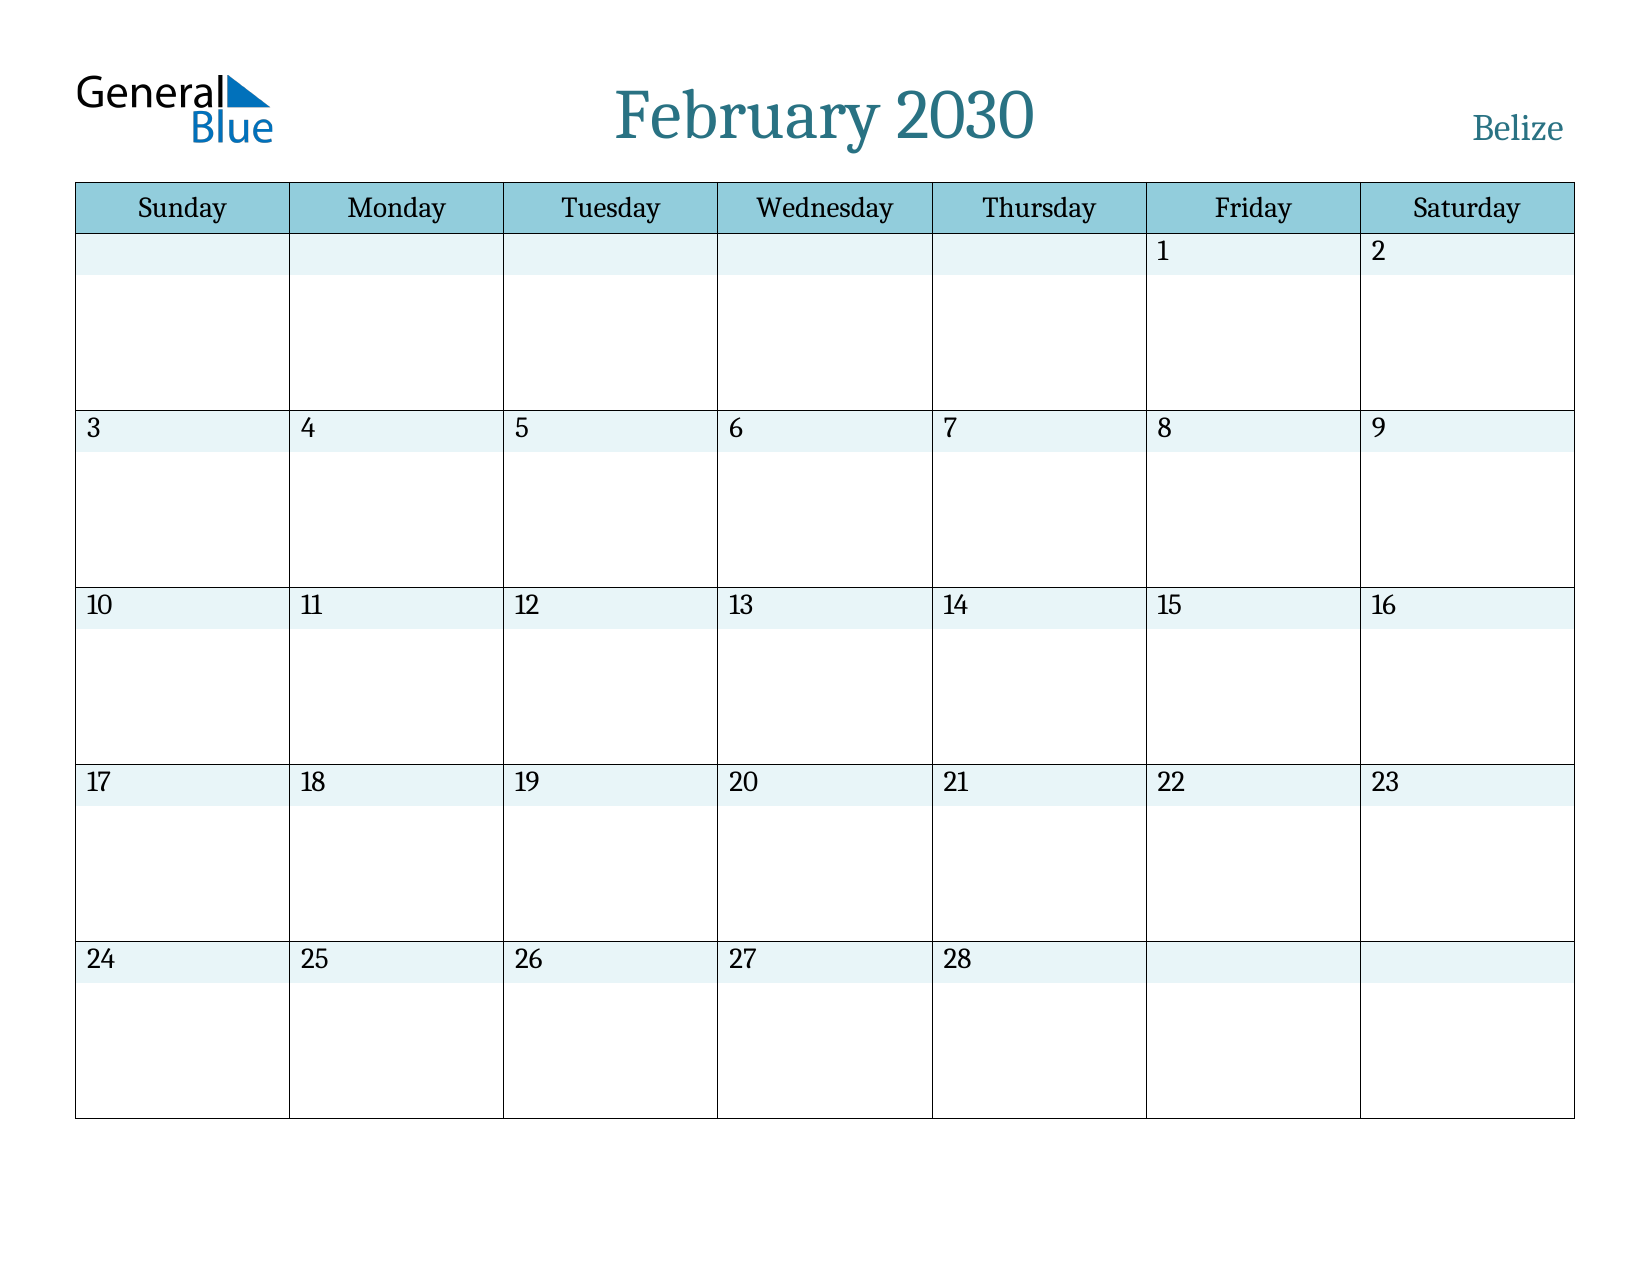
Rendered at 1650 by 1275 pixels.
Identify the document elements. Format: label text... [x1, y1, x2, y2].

table_cell 21 [933, 765, 1146, 806]
table_cell [1361, 629, 1574, 764]
table_cell 5 [504, 411, 717, 452]
table_cell [1147, 629, 1360, 764]
table_cell [76, 452, 289, 587]
table_cell [290, 452, 503, 587]
table_cell 4 [290, 411, 503, 452]
table_cell [1361, 452, 1574, 587]
picture [77, 75, 273, 143]
table_cell 6 [718, 411, 932, 452]
table_cell [290, 806, 503, 941]
table_cell 20 [718, 765, 932, 806]
table_cell [504, 275, 717, 410]
table_cell 13 [718, 588, 932, 629]
table_header Belize [1146, 75, 1574, 182]
table_cell 19 [504, 765, 717, 806]
table_cell Friday [1147, 183, 1360, 233]
table_cell 25 [290, 942, 503, 983]
table_cell [933, 983, 1146, 1118]
table_cell 2 [1361, 234, 1574, 275]
table_cell [504, 983, 717, 1118]
table_cell [933, 629, 1146, 764]
table_cell Tuesday [504, 183, 717, 233]
table_cell 7 [933, 411, 1146, 452]
table_cell 15 [1147, 588, 1360, 629]
table_cell [933, 452, 1146, 587]
table_cell [718, 234, 932, 275]
table_cell Monday [290, 183, 503, 233]
table_cell [504, 452, 717, 587]
table_cell [1147, 942, 1360, 983]
table_cell [76, 983, 289, 1118]
table_cell 24 [76, 942, 289, 983]
table_cell Sunday [76, 183, 289, 233]
table_cell [933, 234, 1146, 275]
table_cell [290, 983, 503, 1118]
table_cell [290, 234, 503, 275]
table_cell [718, 983, 932, 1118]
table_cell [933, 275, 1146, 410]
table_cell [1361, 806, 1574, 941]
table_cell 26 [504, 942, 717, 983]
table_cell 1 [1147, 234, 1360, 275]
table_cell [1361, 942, 1574, 983]
table_cell [504, 629, 717, 764]
table_cell Saturday [1361, 183, 1574, 233]
table_cell [290, 629, 503, 764]
table_cell 17 [76, 765, 289, 806]
table_cell 27 [718, 942, 932, 983]
table_cell 16 [1361, 588, 1574, 629]
table_cell [1147, 983, 1360, 1118]
table_cell 9 [1361, 411, 1574, 452]
table_cell [76, 629, 289, 764]
table_cell [504, 806, 717, 941]
table_cell Wednesday [718, 183, 932, 233]
table_header February 2030 [504, 75, 1146, 182]
table_header [76, 75, 503, 182]
table_cell 10 [76, 588, 289, 629]
table_cell [76, 234, 289, 275]
table_cell 3 [76, 411, 289, 452]
table_cell 18 [290, 765, 503, 806]
table_cell 23 [1361, 765, 1574, 806]
table_cell [718, 452, 932, 587]
table_cell [76, 806, 289, 941]
table_cell [718, 629, 932, 764]
table_cell [76, 275, 289, 410]
table_cell [1147, 806, 1360, 941]
table_cell [504, 234, 717, 275]
table_cell 22 [1147, 765, 1360, 806]
table_cell [1147, 452, 1360, 587]
table_cell [718, 806, 932, 941]
table_cell [718, 275, 932, 410]
table_cell 8 [1147, 411, 1360, 452]
table_cell [933, 806, 1146, 941]
table_cell [290, 275, 503, 410]
table_cell 14 [933, 588, 1146, 629]
table_cell [1361, 275, 1574, 410]
table_cell 11 [290, 588, 503, 629]
table_cell [1361, 983, 1574, 1118]
table_cell Thursday [933, 183, 1146, 233]
table_cell 12 [504, 588, 717, 629]
table_cell 28 [933, 942, 1146, 983]
table_cell [1147, 275, 1360, 410]
